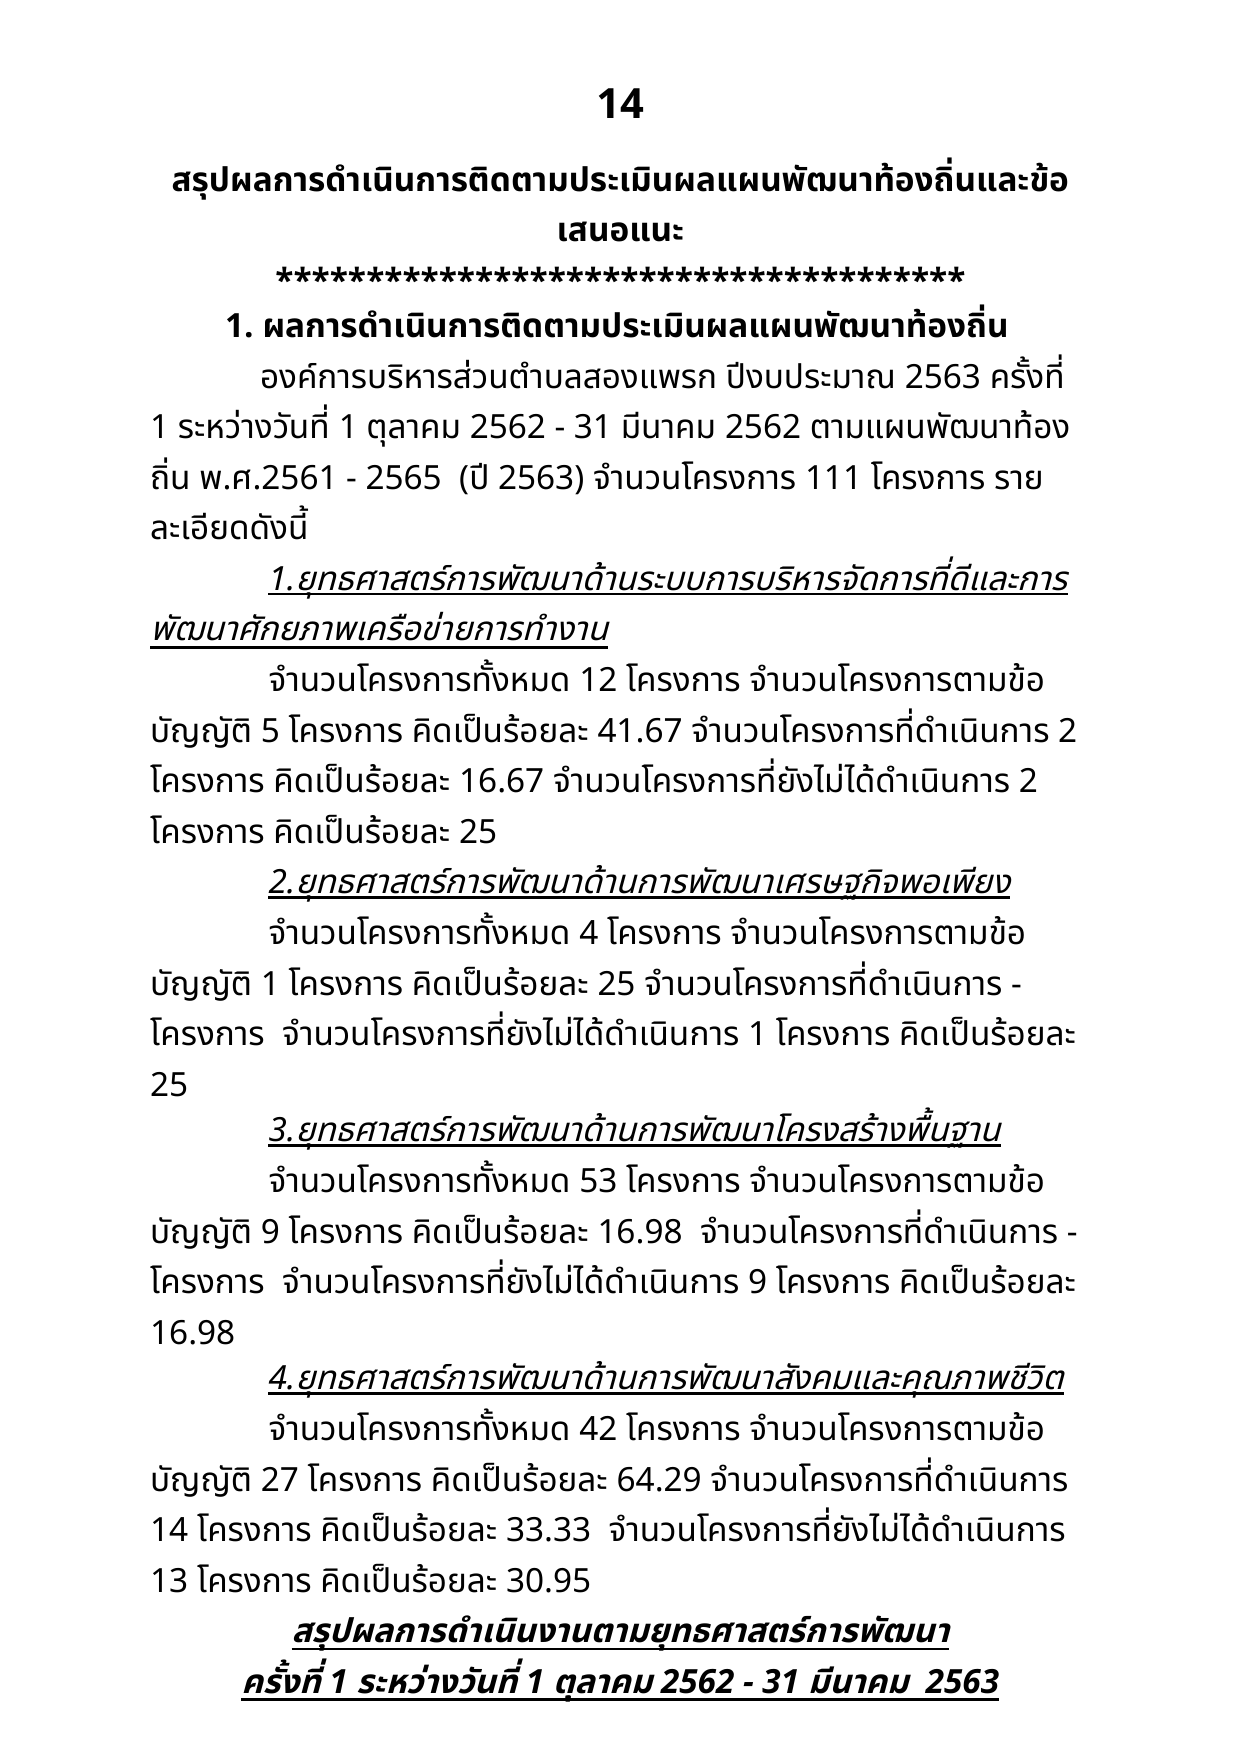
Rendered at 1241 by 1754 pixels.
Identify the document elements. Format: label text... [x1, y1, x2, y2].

text 2.ยุทธศาสตร์การพัฒนาด้านการพัฒนาเศรษฐกิจพอเพียง [150, 858, 1090, 909]
text องค์การบริหารส่วนตำบลสองแพรก ปีงบประมาณ 2563 ครั้งที่ 1 ระหว่างวันที่ 1 ตุลาคม 2562 - 31 มีนาคม 2562 ตามแผนพัฒนาท้องถิ่น พ.ศ.2561 - 2565 (ปี 2563) จำนวนโครงการ 111 โครงการ รายละเอียดดังนี้ [150, 352, 1090, 555]
text ครั้งที่ 1 ระหว่างวันที่ 1 ตุลาคม 2562 - 31 มีนาคม 2563 [150, 1658, 1090, 1708]
text 1. ผลการดำเนินการติดตามประเมินผลแผนพัฒนาท้องถิ่น [150, 302, 1090, 352]
text 1.ยุทธศาสตร์การพัฒนาด้านระบบการบริหารจัดการที่ดีและการพัฒนาศักยภาพเครือข่ายการทำงาน [150, 555, 1090, 656]
text 3.ยุทธศาสตร์การพัฒนาด้านการพัฒนาโครงสร้างพื้นฐาน [150, 1106, 1090, 1157]
text สรุปผลการดำเนินงานตามยุทธศาสตร์การพัฒนา [150, 1607, 1090, 1658]
text 14 [150, 74, 1090, 131]
text จำนวนโครงการทั้งหมด 12 โครงการ จำนวนโครงการตามข้อบัญญัติ 5 โครงการ คิดเป็นร้อยละ 41.67 จำนวนโครงการที่ดำเนินการ 2 โครงการ คิดเป็นร้อยละ 16.67 จำนวนโครงการที่ยังไม่ได้ดำเนินการ 2 โครงการ คิดเป็นร้อยละ 25 [150, 656, 1090, 858]
text 4.ยุทธศาสตร์การพัฒนาด้านการพัฒนาสังคมและคุณภาพชีวิต [150, 1354, 1090, 1405]
text จำนวนโครงการทั้งหมด 42 โครงการ จำนวนโครงการตามข้อบัญญัติ 27 โครงการ คิดเป็นร้อยละ 64.29 จำนวนโครงการที่ดำเนินการ 14 โครงการ คิดเป็นร้อยละ 33.33 จำนวนโครงการที่ยังไม่ได้ดำเนินการ 13 โครงการ คิดเป็นร้อยละ 30.95 [150, 1405, 1090, 1607]
text ************************************** [150, 256, 1090, 302]
text จำนวนโครงการทั้งหมด 4 โครงการ จำนวนโครงการตามข้อบัญญัติ 1 โครงการ คิดเป็นร้อยละ 25 จำนวนโครงการที่ดำเนินการ - โครงการ จำนวนโครงการที่ยังไม่ได้ดำเนินการ 1 โครงการ คิดเป็นร้อยละ 25 [150, 909, 1090, 1106]
text สรุปผลการดำเนินการติดตามประเมินผลแผนพัฒนาท้องถิ่นและข้อเสนอแนะ [150, 156, 1090, 256]
text จำนวนโครงการทั้งหมด 53 โครงการ จำนวนโครงการตามข้อบัญญัติ 9 โครงการ คิดเป็นร้อยละ 16.98 จำนวนโครงการที่ดำเนินการ - โครงการ จำนวนโครงการที่ยังไม่ได้ดำเนินการ 9 โครงการ คิดเป็นร้อยละ 16.98 [150, 1157, 1090, 1354]
